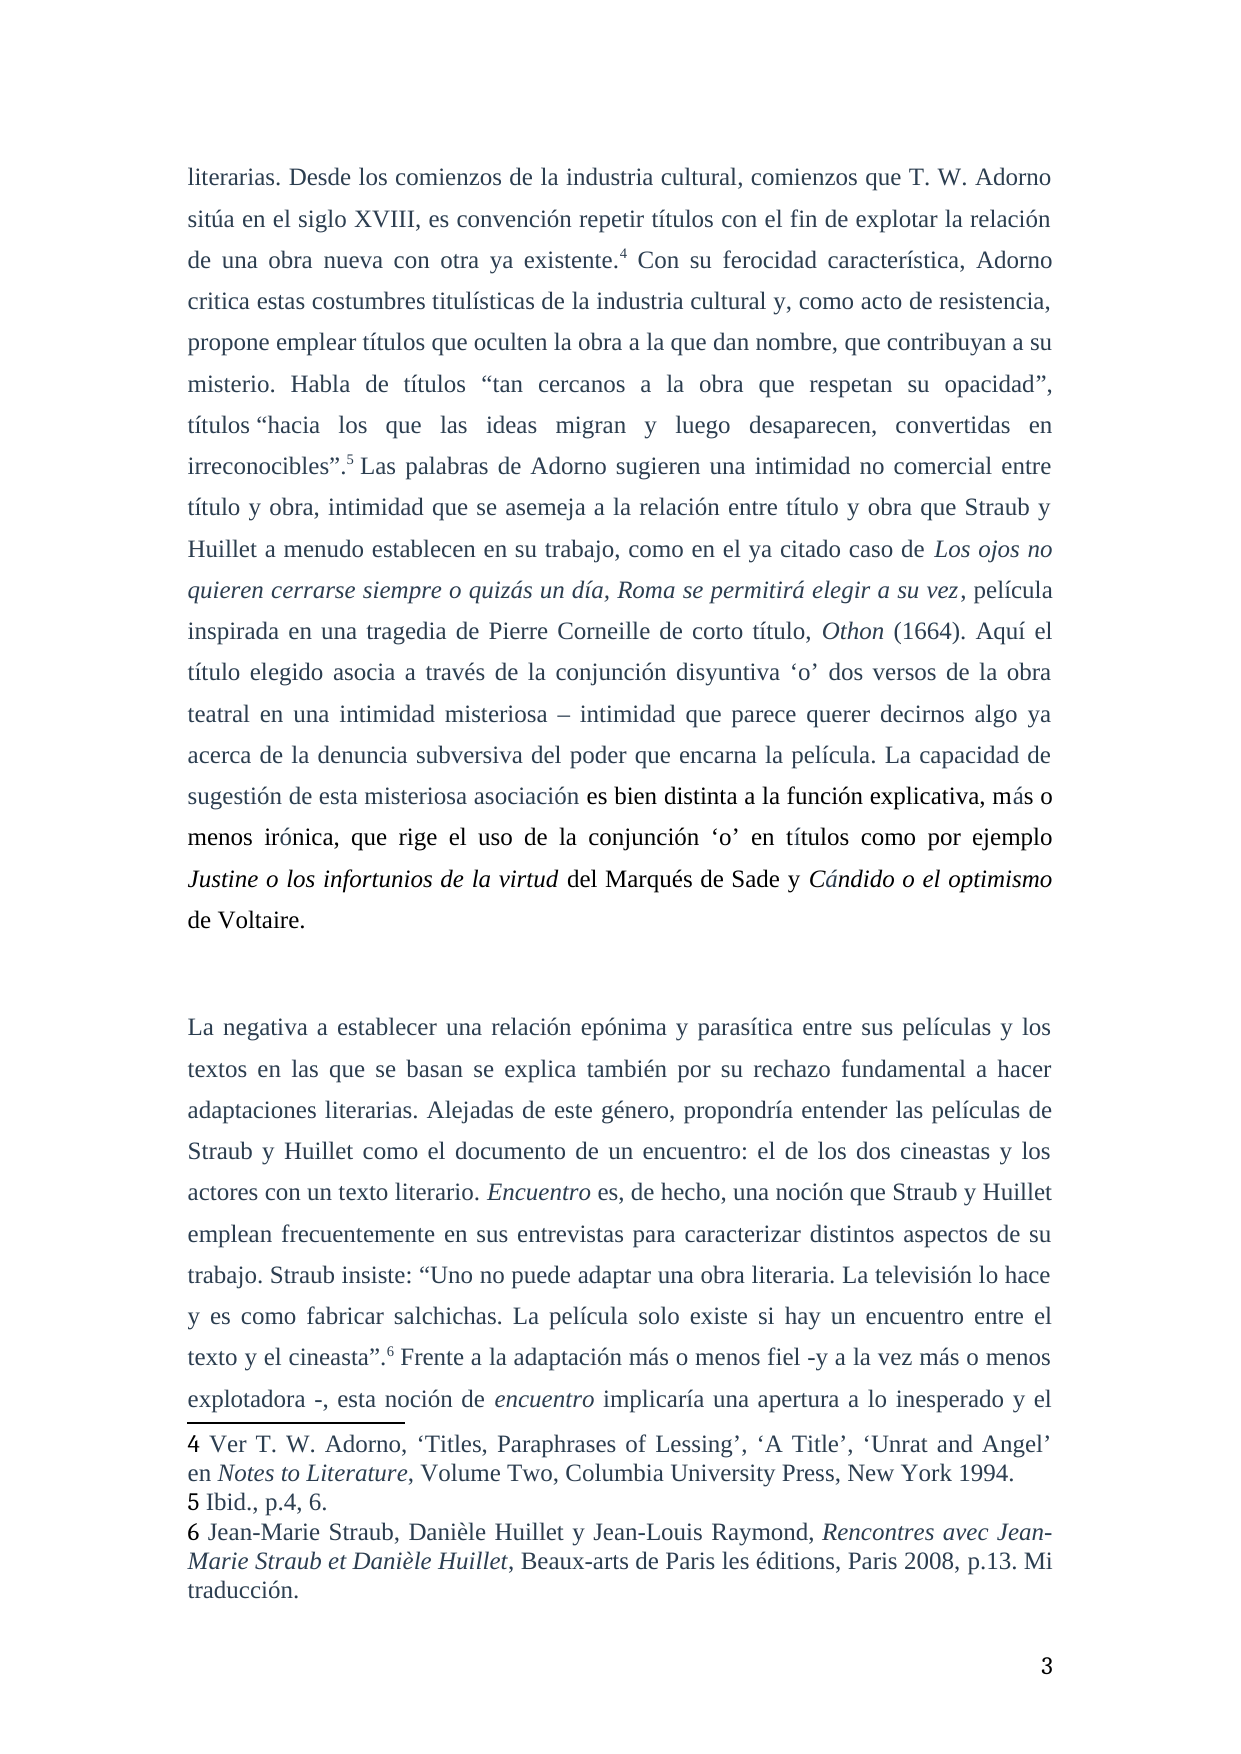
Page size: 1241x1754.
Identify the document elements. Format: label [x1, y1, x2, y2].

text [187, 1000, 1053, 1412]
text [187, 150, 1053, 934]
